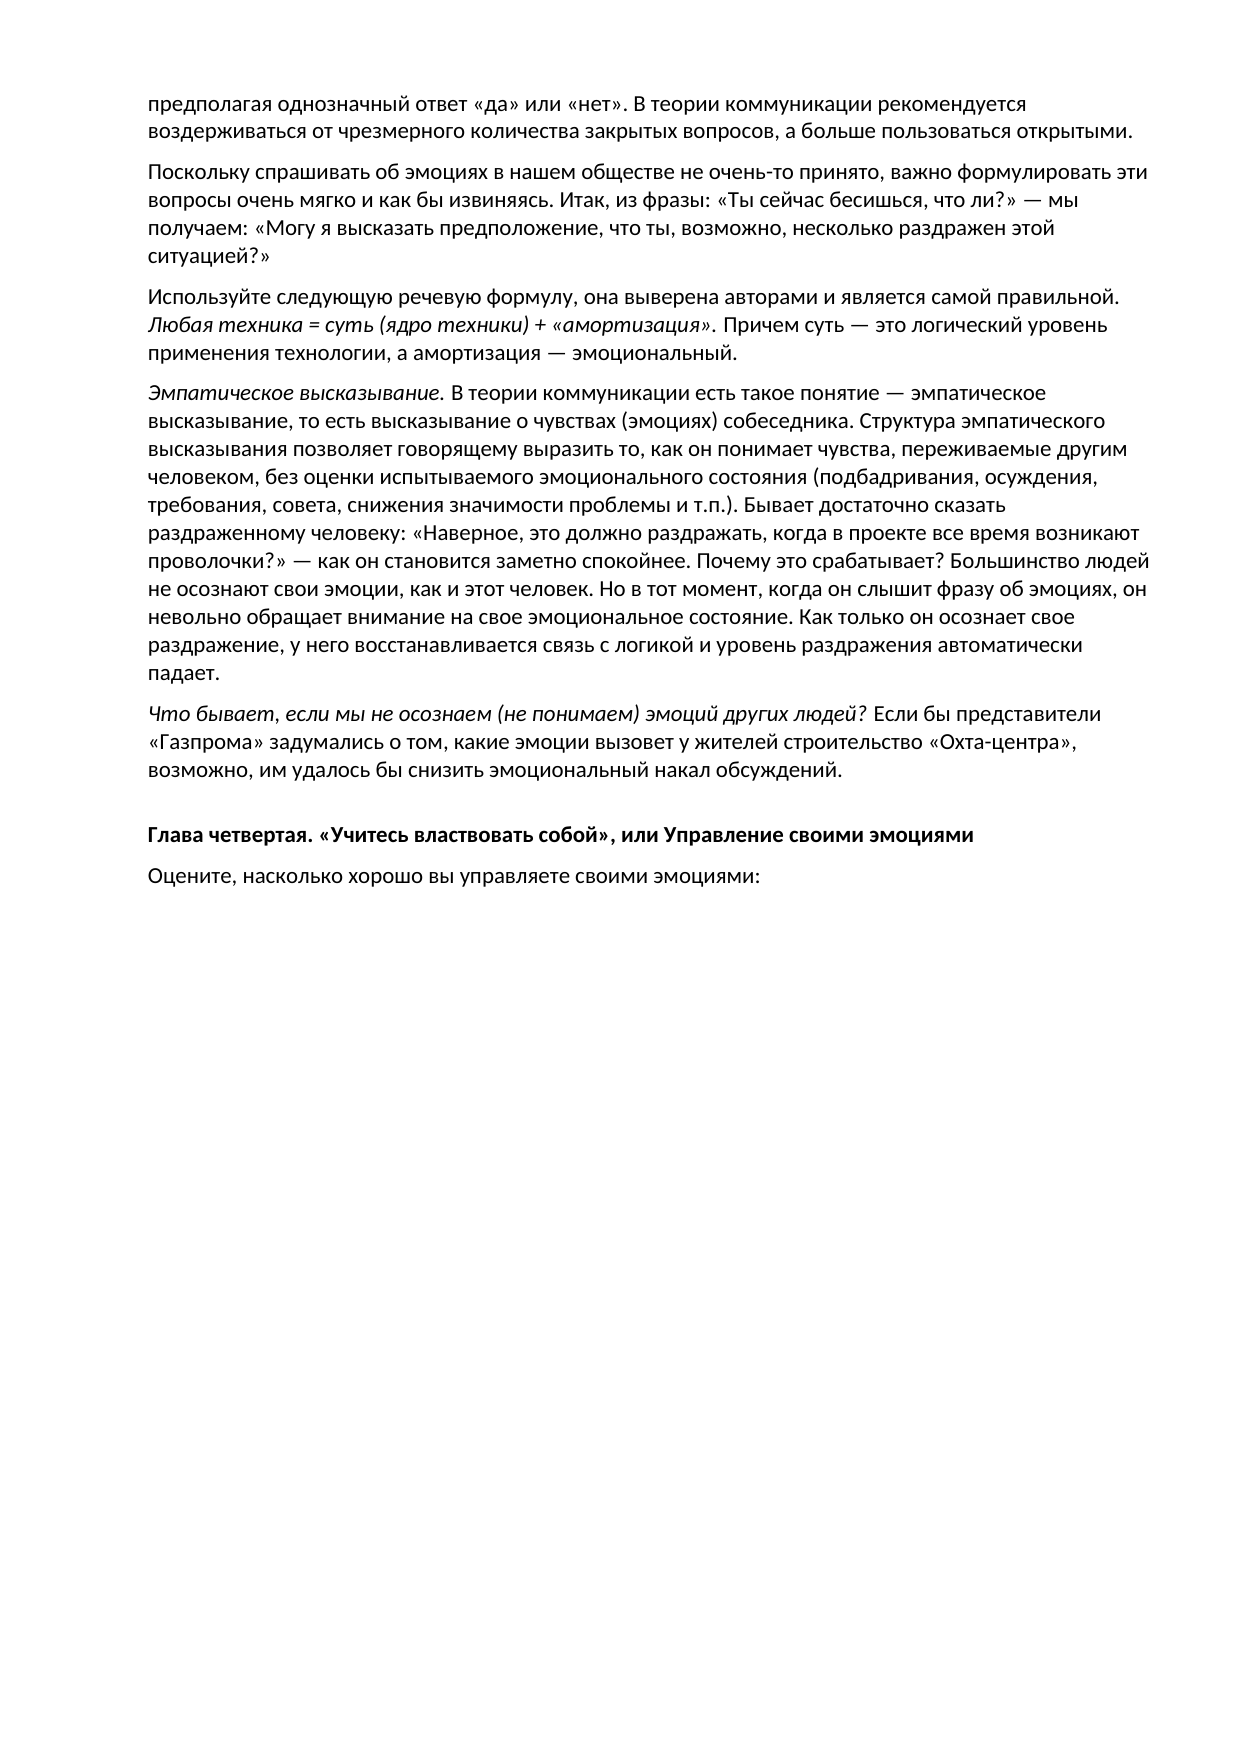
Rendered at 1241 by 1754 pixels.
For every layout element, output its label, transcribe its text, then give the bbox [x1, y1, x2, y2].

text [148, 89, 1152, 145]
text Глава четвертая. «Учитесь властвовать собой», или Управление своими эмоциями [148, 821, 1152, 849]
text Поскольку спрашивать об эмоциях в нашем обществе не очень-то принято, важно формулировать эти вопросы очень мягко и как бы извиняясь. Итак, из фразы: «Ты сейчас бесишься, что ли?» — мы получаем: «Могу я высказать предположение, что ты, возможно, несколько раздражен этой ситуацией?» [148, 157, 1152, 269]
text Эмпатическое высказывание. В теории коммуникации есть такое понятие — эмпатическое высказывание, то есть высказывание о чувствах (эмоциях) собеседника. Структура эмпатического высказывания позволяет говорящему выразить то, как он понимает чувства, переживаемые другим человеком, без оценки испытываемого эмоционального состояния (подбадривания, осуждения, требования, совета, снижения значимости проблемы и т.п.). Бывает достаточно сказать раздраженному человеку: «Наверное, это должно раздражать, когда в проекте все время возникают проволочки?» — как он становится заметно спокойнее. Почему это срабатывает? Большинство людей не осознают свои эмоции, как и этот человек. Но в тот момент, когда он слышит фразу об эмоциях, он невольно обращает внимание на свое эмоциональное состояние. Как только он осознает свое раздражение, у него восстанавливается связь с логикой и уровень раздражения автоматически падает. [148, 378, 1152, 687]
text Что бывает, если мы не осознаем (не понимаем) эмоций других людей? Если бы представители «Газпрома» задумались о том, какие эмоции вызовет у жителей строительство «Охта-центра», возможно, им удалось бы снизить эмоциональный накал обсуждений. [148, 699, 1152, 783]
text Используйте следующую речевую формулу, она выверена авторами и является самой правильной. Любая техника = суть (ядро техники) + «амортизация». Причем суть — это логический уровень применения технологии, а амортизация — эмоциональный. [148, 282, 1152, 366]
text Оцените, насколько хорошо вы управляете своими эмоциями: [148, 861, 1152, 889]
